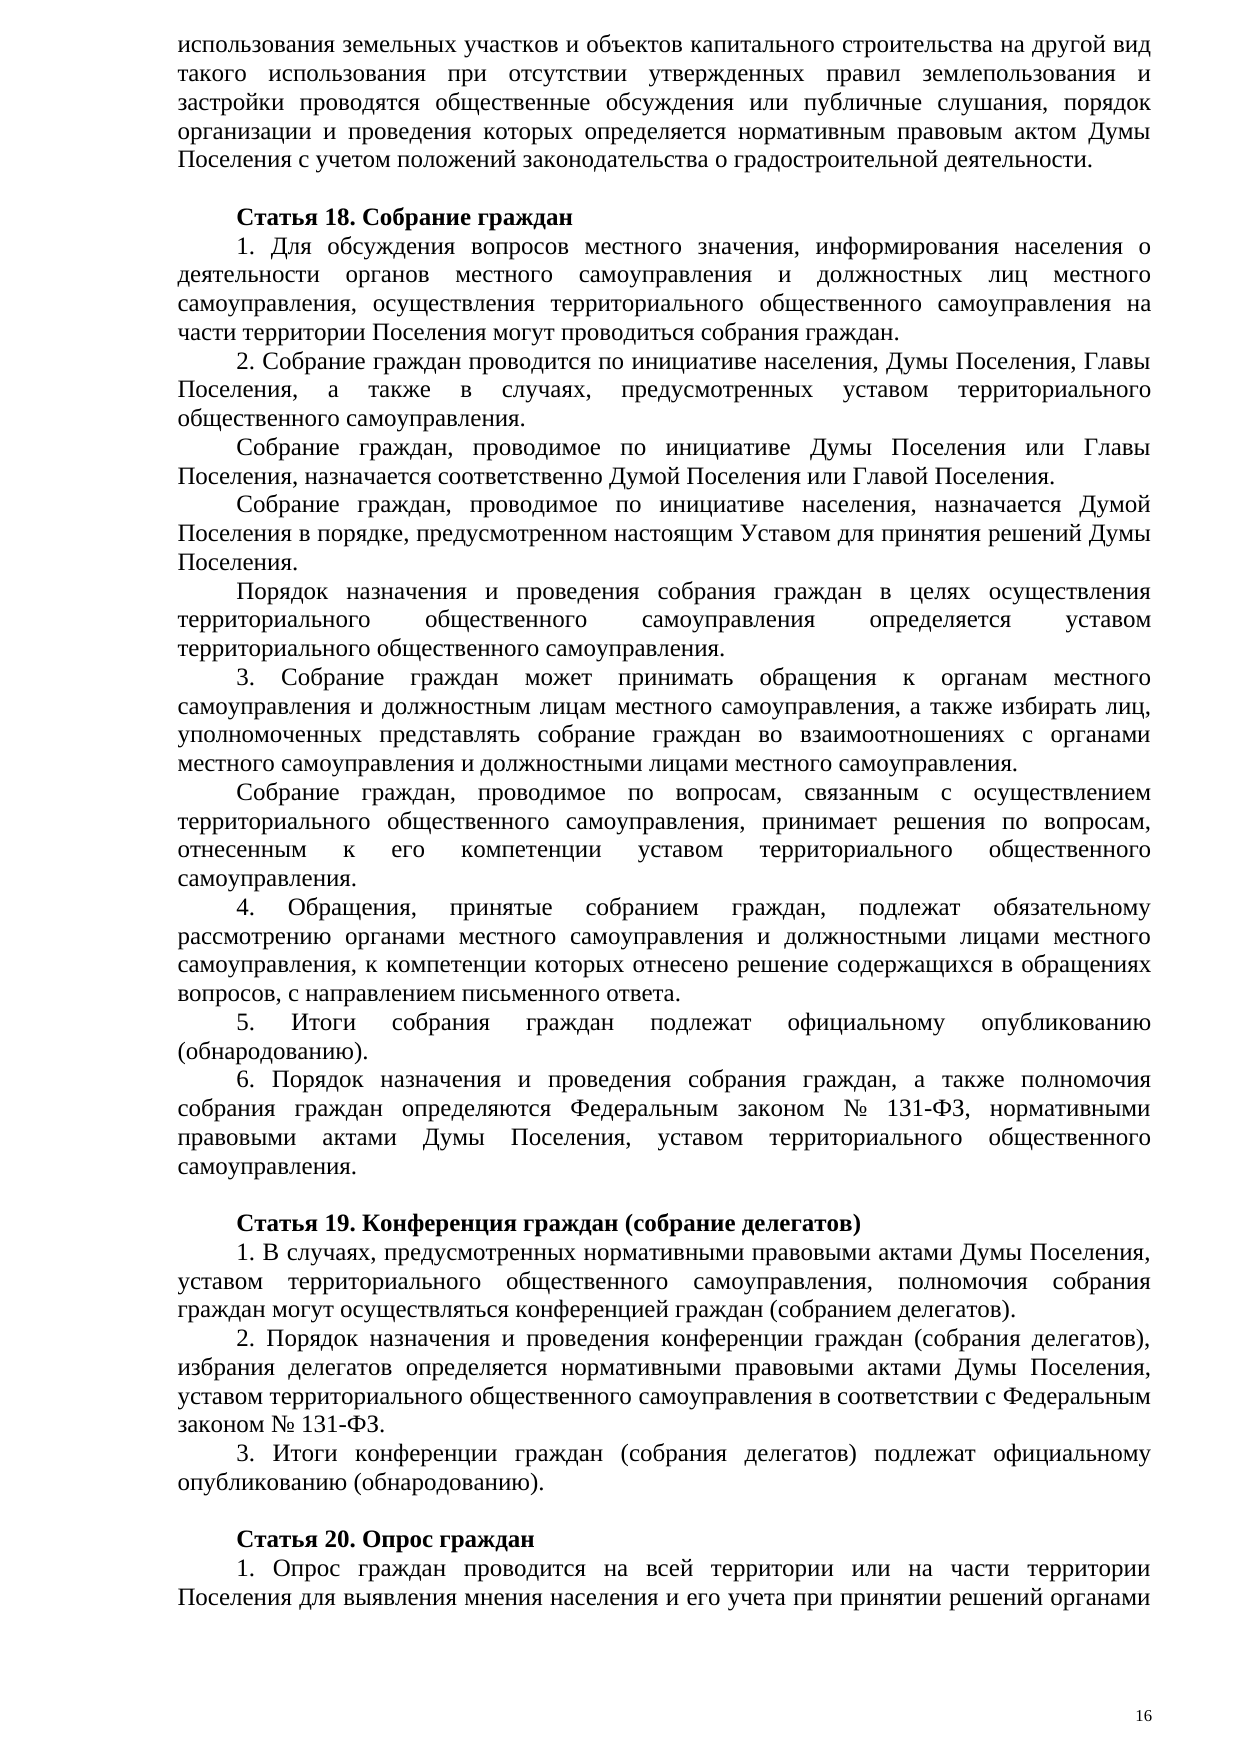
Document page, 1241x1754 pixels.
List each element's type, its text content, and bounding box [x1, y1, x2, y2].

text Собрание граждан, проводимое по вопросам, связанным с осуществлением территориального общественного самоуправления, принимает решения по вопросам, отнесенным к его компетенции уставом территориального общественного самоуправления. [177, 777, 1152, 892]
text 4. Обращения, принятые собранием граждан, подлежат обязательному рассмотрению органами местного самоуправления и должностными лицами местного самоуправления, к компетенции которых отнесено решение содержащихся в обращениях вопросов, с направлением письменного ответа. [177, 892, 1152, 1007]
text Статья 18. Собрание граждан [177, 202, 1152, 231]
text 5. Итоги собрания граждан подлежат официальному опубликованию (обнародованию). [177, 1007, 1152, 1064]
text 3. Итоги конференции граждан (собрания делегатов) подлежат официальному опубликованию (обнародованию). [177, 1438, 1152, 1496]
text 2. Порядок назначения и проведения конференции граждан (собрания делегатов), избрания делегатов определяется нормативными правовыми актами Думы Поселения, уставом территориального общественного самоуправления в соответствии с Федеральным законом № 131-ФЗ. [177, 1323, 1152, 1438]
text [177, 29, 1152, 173]
text 2. Собрание граждан проводится по инициативе населения, Думы Поселения, Главы Поселения, а также в случаях, предусмотренных уставом территориального общественного самоуправления. [177, 346, 1152, 432]
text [177, 1553, 1152, 1611]
text 3. Собрание граждан может принимать обращения к органам местного самоуправления и должностным лицам местного самоуправления, а также избирать лиц, уполномоченных представлять собрание граждан во взаимоотношениях с органами местного самоуправления и должностными лицами местного самоуправления. [177, 662, 1152, 777]
text Статья 20. Опрос граждан [177, 1524, 1152, 1553]
text Собрание граждан, проводимое по инициативе населения, назначается Думой Поселения в порядке, предусмотренном настоящим Уставом для принятия решений Думы Поселения. [177, 489, 1152, 576]
text 6. Порядок назначения и проведения собрания граждан, а также полномочия собрания граждан определяются Федеральным законом № 131-ФЗ, нормативными правовыми актами Думы Поселения, уставом территориального общественного самоуправления. [177, 1064, 1152, 1179]
text 1. Для обсуждения вопросов местного значения, информирования населения о деятельности органов местного самоуправления и должностных лиц местного самоуправления, осуществления территориального общественного самоуправления на части территории Поселения могут проводиться собрания граждан. [177, 231, 1152, 346]
text Собрание граждан, проводимое по инициативе Думы Поселения или Главы Поселения, назначается соответственно Думой Поселения или Главой Поселения. [177, 432, 1152, 489]
text Статья 19. Конференция граждан (собрание делегатов) [177, 1208, 1152, 1237]
text 1. В случаях, предусмотренных нормативными правовыми актами Думы Поселения, уставом территориального общественного самоуправления, полномочия собрания граждан могут осуществляться конференцией граждан (собранием делегатов). [177, 1237, 1152, 1323]
text Порядок назначения и проведения собрания граждан в целях осуществления территориального общественного самоуправления определяется уставом территориального общественного самоуправления. [177, 576, 1152, 662]
